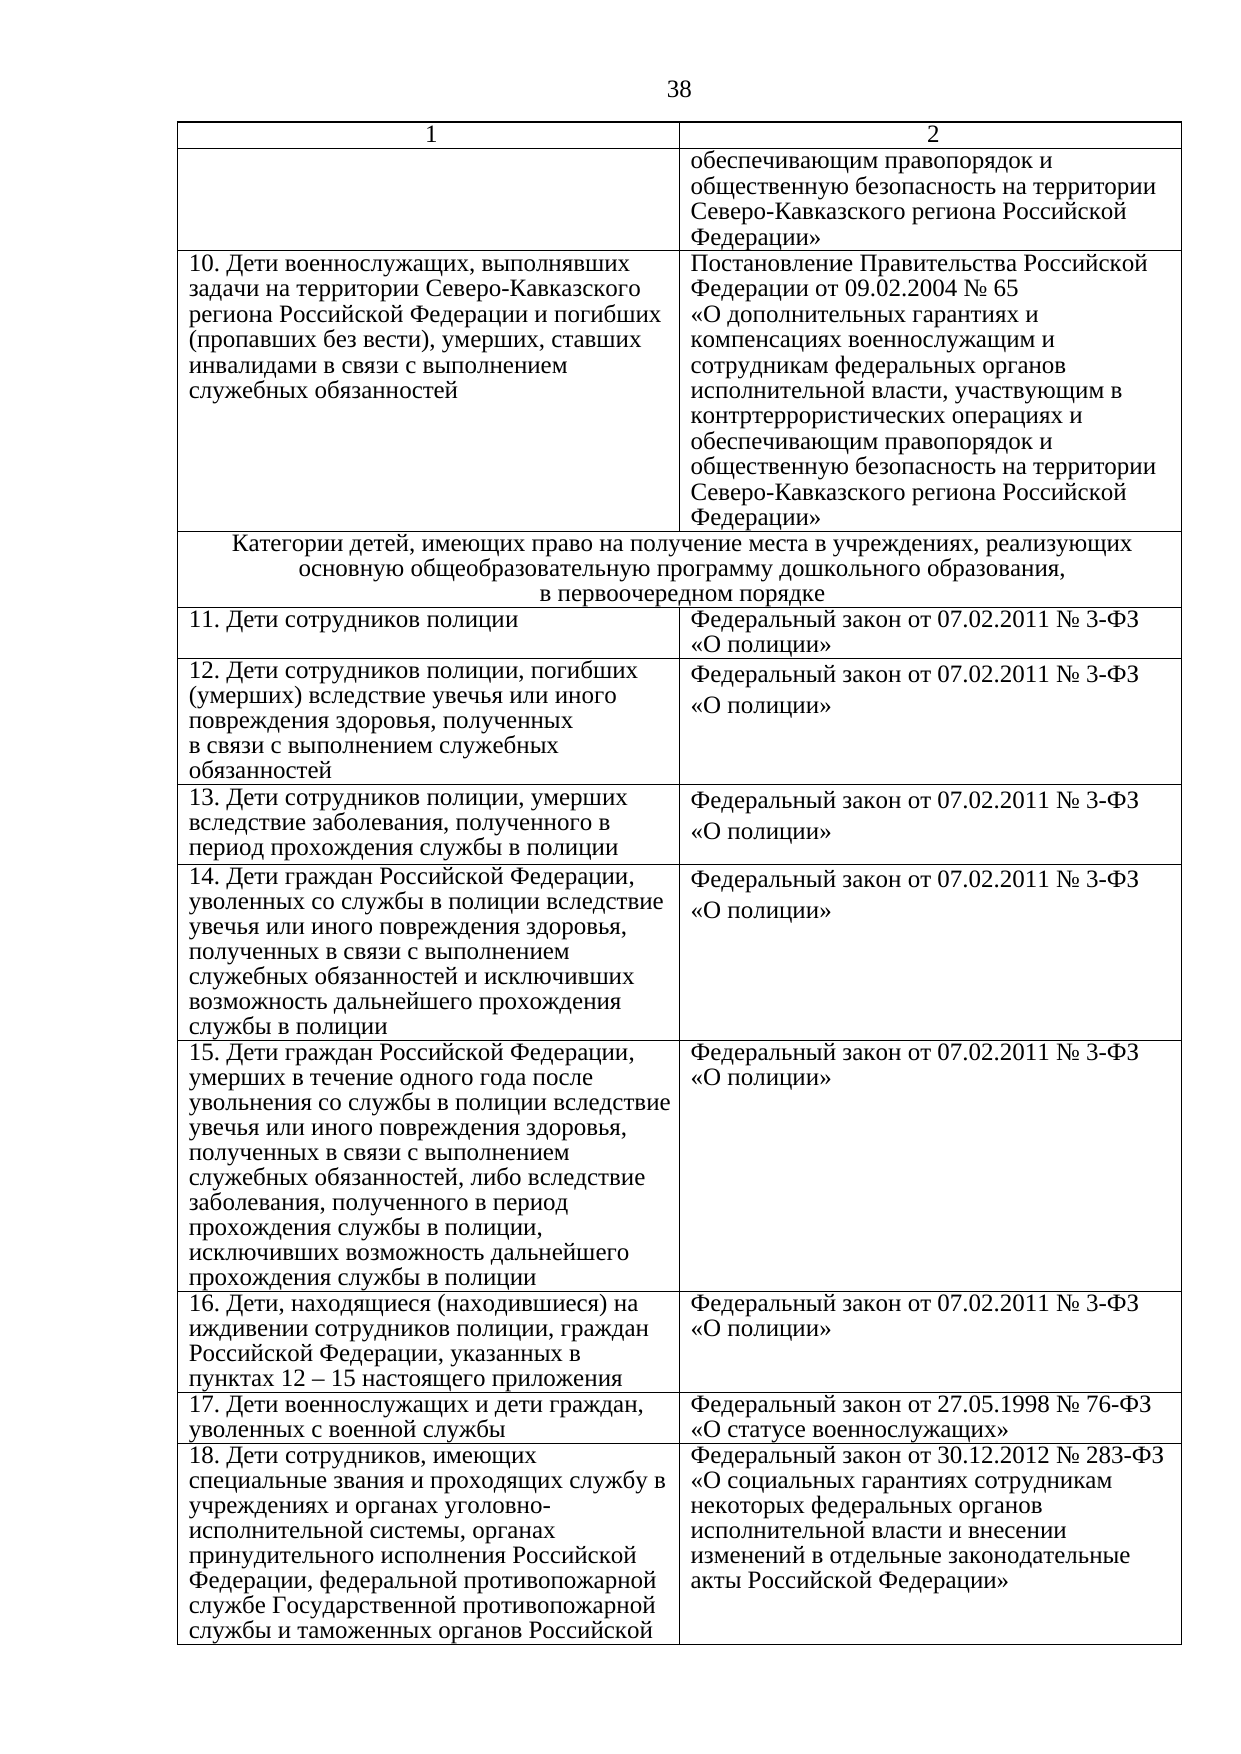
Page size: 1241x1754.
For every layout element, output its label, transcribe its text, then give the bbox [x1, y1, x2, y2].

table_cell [178, 149, 679, 250]
table_cell Федеральный закон от 07.02.2011 № 3-ФЗ «О полиции» [680, 1041, 1181, 1291]
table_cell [680, 1444, 1181, 1644]
table_cell Федеральный закон от 07.02.2011 № 3-ФЗ «О полиции» [680, 659, 1181, 784]
table_cell 15. Дети граждан Российской Федерации, умерших в течение одного года после увольнения со службы в полиции вследствие увечья или иного повреждения здоровья, полученных в связи с выполнением служебных обязанностей, либо вследствие заболевания, полученного в период прохождения службы в полиции, исключивших возможность дальнейшего прохождения службы в полиции [178, 1041, 679, 1291]
table_header 2 [680, 123, 1181, 147]
table_cell 14. Дети граждан Российской Федерации, уволенных со службы в полиции вследствие увечья или иного повреждения здоровья, полученных в связи с выполнением служебных обязанностей и исключивших возможность дальнейшего прохождения службы в полиции [178, 865, 679, 1039]
table_cell 17. Дети военнослужащих и дети граждан, уволенных с военной службы [178, 1393, 679, 1443]
table_cell 10. Дети военнослужащих, выполнявших задачи на территории Северо-Кавказского региона Российской Федерации и погибших (пропавших без вести), умерших, ставших инвалидами в связи с выполнением служебных обязанностей [178, 251, 679, 531]
table_cell 12. Дети сотрудников полиции, погибших (умерших) вследствие увечья или иного повреждения здоровья, полученных в связи с выполнением служебных обязанностей [178, 659, 679, 784]
table_cell Федеральный закон от 07.02.2011 № 3-ФЗ «О полиции» [680, 865, 1181, 1039]
table_cell Федеральный закон от 07.02.2011 № 3-ФЗ «О полиции» [680, 785, 1181, 863]
table_cell Категории детей, имеющих право на получение места в учреждениях, реализующих основную общеобразовательную программу дошкольного образования, в первоочередном порядке [178, 532, 1181, 607]
table_cell Федеральный закон от 07.02.2011 № 3-ФЗ «О полиции» [680, 608, 1181, 658]
table_cell 11. Дети сотрудников полиции [178, 608, 679, 658]
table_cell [178, 1444, 679, 1644]
table_header 1 [178, 123, 679, 147]
table_cell Федеральный закон от 07.02.2011 № 3-ФЗ «О полиции» [680, 1292, 1181, 1392]
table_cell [680, 149, 1181, 250]
table_cell 13. Дети сотрудников полиции, умерших вследствие заболевания, полученного в период прохождения службы в полиции [178, 785, 679, 863]
table_cell Федеральный закон от 27.05.1998 № 76-ФЗ «О статусе военнослужащих» [680, 1393, 1181, 1443]
table_cell 16. Дети, находящиеся (находившиеся) на иждивении сотрудников полиции, граждан Российской Федерации, указанных в пунктах 12 – 15 настоящего приложения [178, 1292, 679, 1392]
